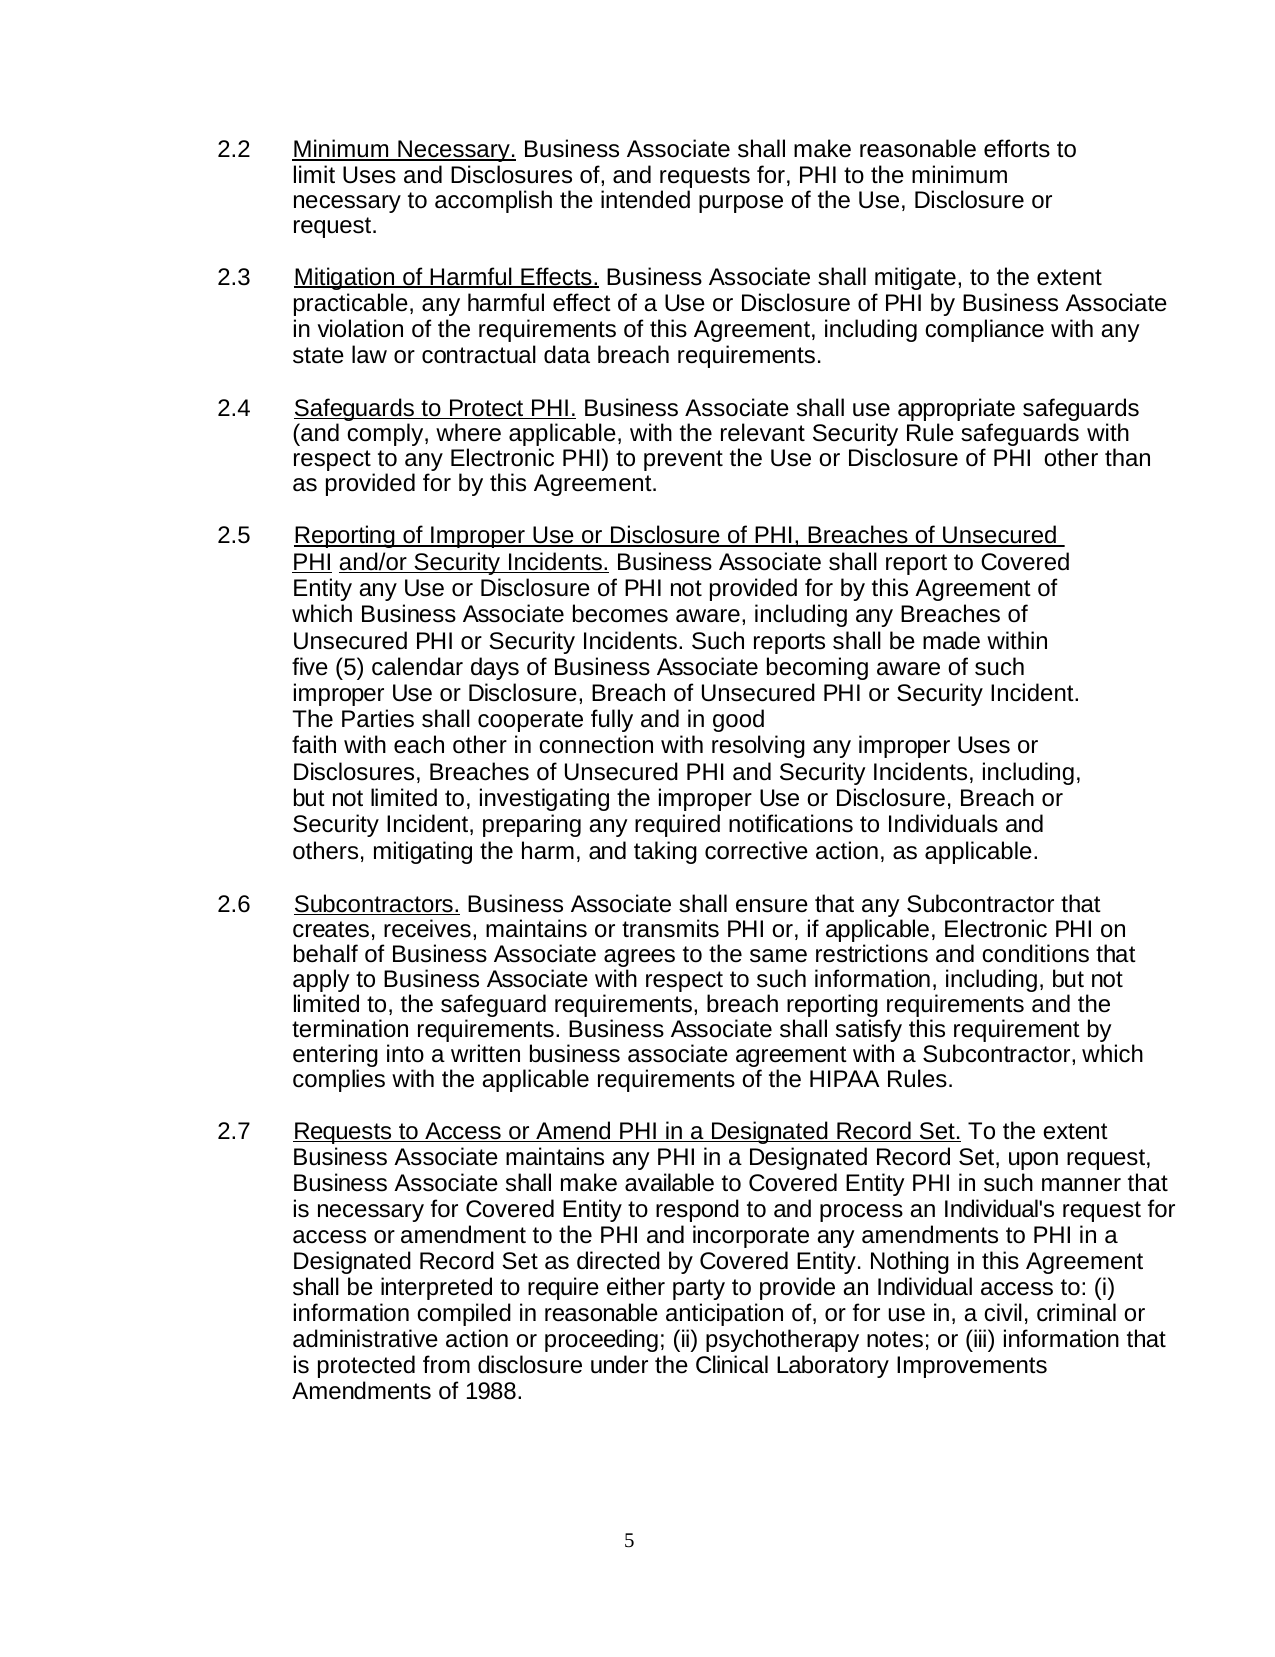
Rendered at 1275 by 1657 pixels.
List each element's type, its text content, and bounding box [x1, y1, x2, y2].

text (and comply, where applicable, with the relevant Security Rule safeguards with respect to any Electronic PHI) to prevent the Use or Disclosure of PHI other than [292, 422, 1156, 472]
text as provided for by this Agreement. [292, 472, 1183, 497]
text 2.6 Subcontractors. Business Associate shall ensure that any Subcontractor that [217, 889, 1183, 917]
text 2.7 Requests to Access or Amend PHI in a Designated Record Set. To the extent Business Associate maintains any PHI in a Designated Record Set, upon request, Business Associate shall make available to Covered Entity PHI in such manner that is necessary for Covered Entity to respond to and process an Individual's request for access or amendment to the PHI and incorporate any amendments to PHI in a Designated Record Set as directed by Covered Entity. Nothing in this Agreement shall be interpreted to require either party to provide an Individual access to: (i) information compiled in reasonable anticipation of, or for use in, a civil, criminal or administrative action or proceeding; (ii) psychotherapy notes; or (iii) information that is protected from disclosure under the Clinical Laboratory Improvements Amendments of 1988. [217, 1118, 1176, 1405]
text creates, receives, maintains or transmits PHI or, if applicable, Electronic PHI on behalf of Business Associate agrees to the same restrictions and conditions that apply to Business Associate with respect to such information, including, but not limited to, the safeguard requirements, breach reporting requirements and the termination requirements. Business Associate shall satisfy this requirement by entering into a written business associate agreement with a Subcontractor, which complies with the applicable requirements of the HIPAA Rules. [292, 917, 1167, 1092]
text 2.3 Mitigation of Harmful Effects. Business Associate shall mitigate, to the extent practicable, any harmful effect of a Use or Disclosure of PHI by Business Associate in violation of the requirements of this Agreement, including compliance with any state law or contractual data breach requirements. [217, 264, 1168, 369]
text 2.5 Reporting of Improper Use or Disclosure of PHI, Breaches of Unsecured PHI and/or Security Incidents. Business Associate shall report to Covered Entity any Use or Disclosure of PHI not provided for by this Agreement of which Business Associate becomes aware, including any Breaches of Unsecured PHI or Security Incidents. Such reports shall be made within five (5) calendar days of Business Associate becoming aware of such improper Use or Disclosure, Breach of Unsecured PHI or Security Incident. The Parties shall cooperate fully and in good [217, 523, 1085, 733]
text limit Uses and Disclosures of, and requests for, PHI to the minimum necessary to accomplish the intended purpose of the Use, Disclosure or request. [292, 163, 1116, 238]
text faith with each other in connection with resolving any improper Uses or Disclosures, Breaches of Unsecured PHI and Security Incidents, including, but not limited to, investigating the improper Use or Disclosure, Breach or Security Incident, preparing any required notifications to Individuals and others, mitigating the harm, and taking corrective action, as applicable. [292, 733, 1106, 864]
text 2.2 Minimum Necessary. Business Associate shall make reasonable efforts to [217, 135, 1183, 163]
text 2.4 Safeguards to Protect PHI. Business Associate shall use appropriate safeguards [217, 394, 1183, 422]
